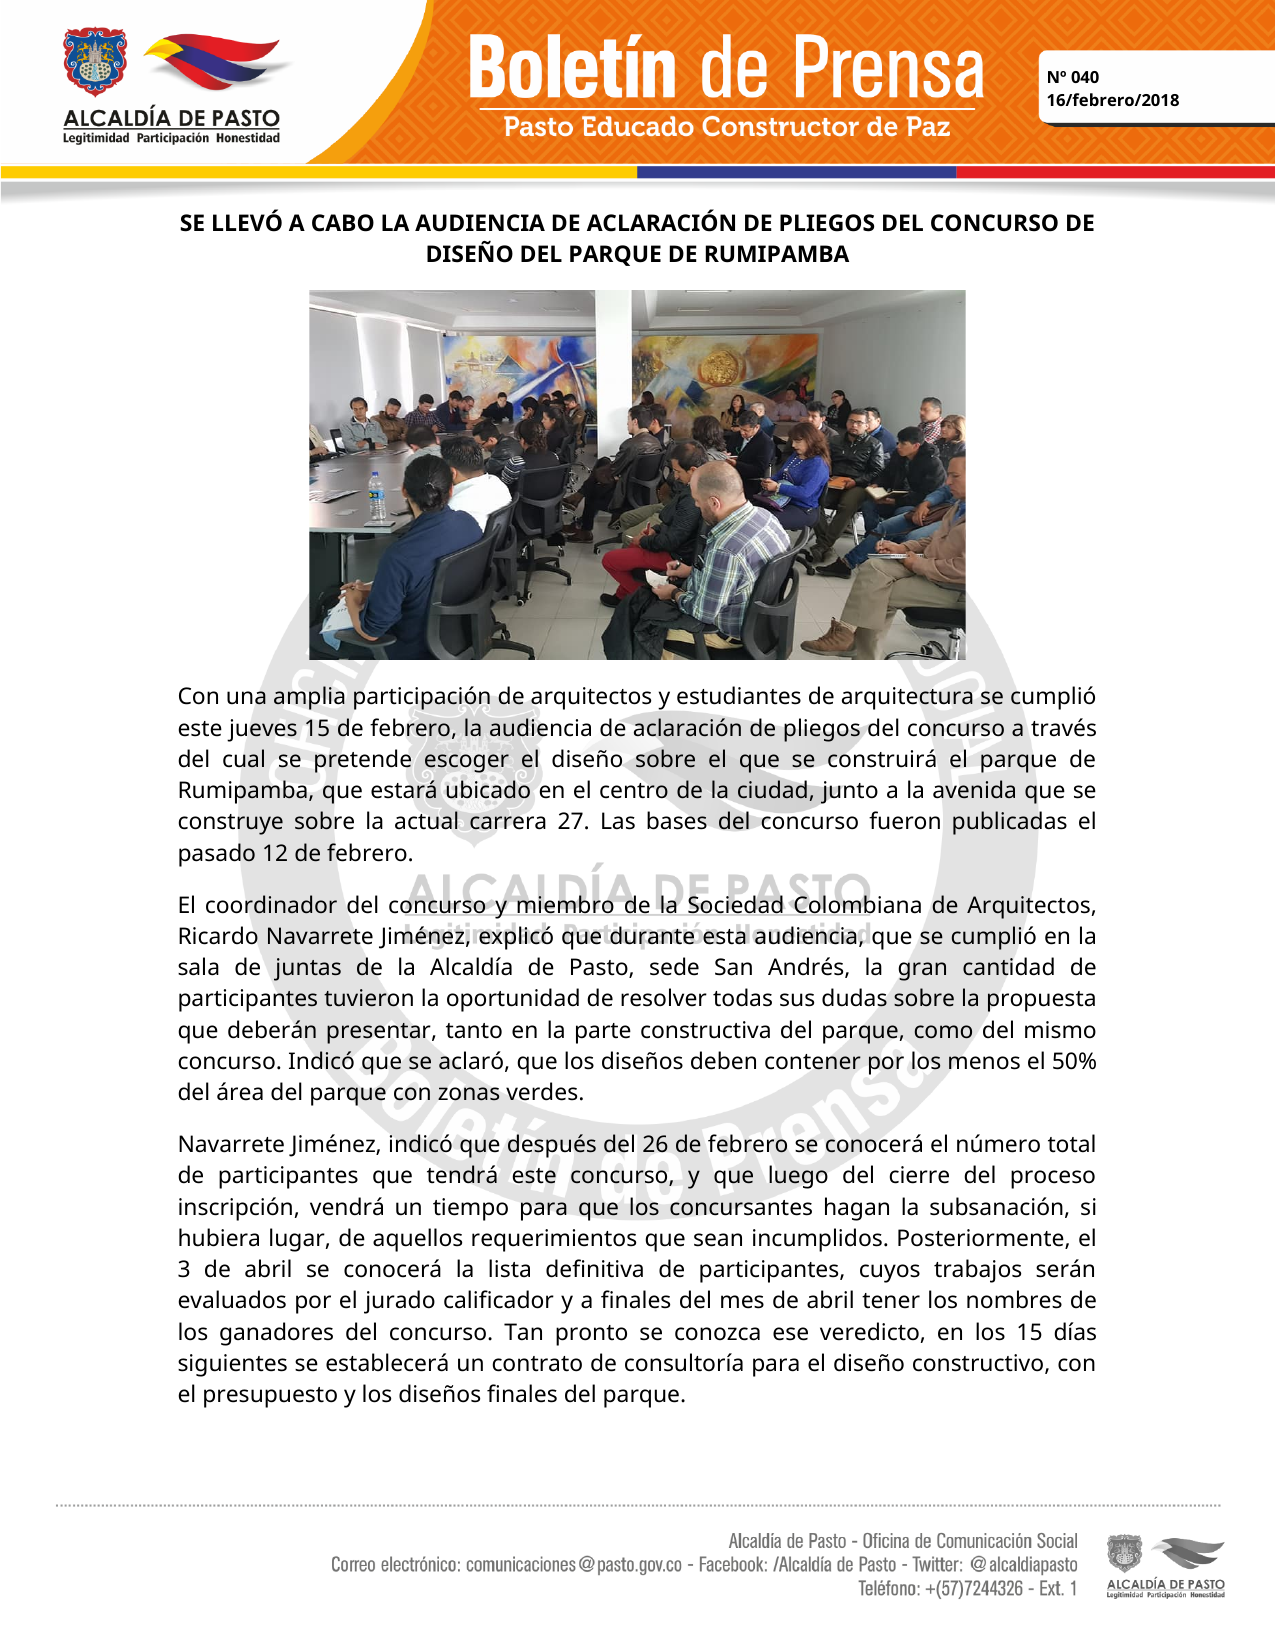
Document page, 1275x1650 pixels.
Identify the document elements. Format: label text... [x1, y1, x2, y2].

text Con una amplia participación de arquitectos y estudiantes de arquitectura se cumplió este jueves 15 de febrero, la audiencia de aclaración de pliegos del concurso a través del cual se pretende escoger el diseño sobre el que se construirá el parque de Rumipamba, que estará ubicado en el centro de la ciudad, junto a la avenida que se construye sobre la actual carrera 27. Las bases del concurso fueron publicadas el pasado 12 de febrero. [177, 680, 1098, 868]
text El coordinador del concurso y miembro de la Sociedad Colombiana de Arquitectos, Ricardo Navarrete Jiménez, explicó que durante esta audiencia, que se cumplió en la sala de juntas de la Alcaldía de Pasto, sede San Andrés, la gran cantidad de participantes tuvieron la oportunidad de resolver todas sus dudas sobre la propuesta que deberán presentar, tanto en la parte constructiva del parque, como del mismo concurso. Indicó que se aclaró, que los diseños deben contener por los menos el 50% del área del parque con zonas verdes. [177, 888, 1098, 1107]
text SE LLEVÓ A CABO LA AUDIENCIA DE ACLARACIÓN DE PLIEGOS DEL CONCURSO DE DISEÑO DEL PARQUE DE RUMIPAMBA [177, 207, 1098, 269]
text Navarrete Jiménez, indicó que después del 26 de febrero se conocerá el número total de participantes que tendrá este concurso, y que luego del cierre del proceso inscripción, vendrá un tiempo para que los concursantes hagan la subsanación, si hubiera lugar, de aquellos requerimientos que sean incumplidos. Posteriormente, el 3 de abril se conocerá la lista definitiva de participantes, cuyos trabajos serán evaluados por el jurado calificador y a finales del mes de abril tener los nombres de los ganadores del concurso. Tan pronto se conozca ese veredicto, en los 15 días siguientes se establecerá un contrato de consultoría para el diseño constructivo, con el presupuesto y los diseños finales del parque. [177, 1128, 1098, 1409]
picture [0, 0, 1275, 1645]
